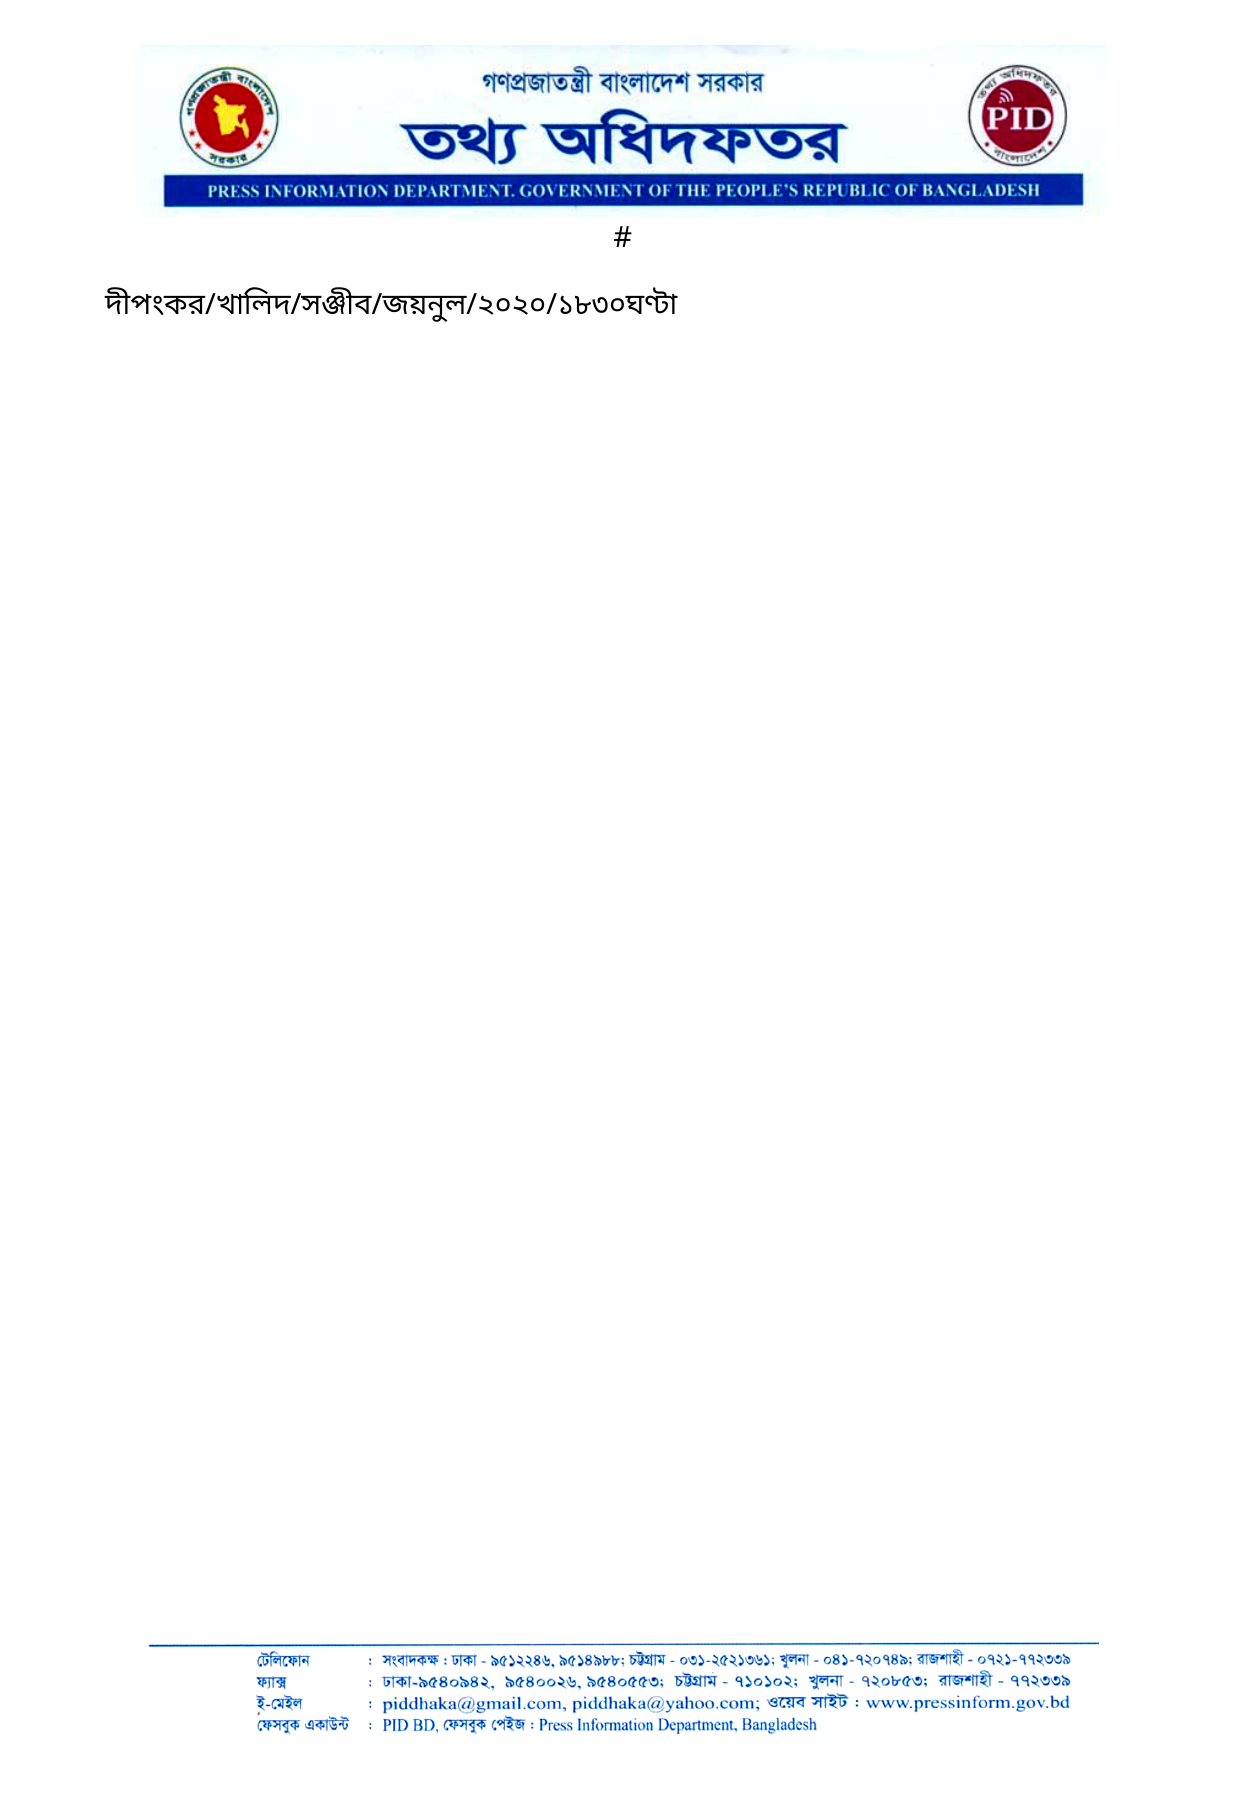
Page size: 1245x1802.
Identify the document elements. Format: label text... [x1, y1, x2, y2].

picture [146, 1640, 1099, 1742]
text দীপংকর/খালিদ/সঞ্জীব/জয়নুল/২০২০/১৮৩০ঘণ্টা [105, 283, 1140, 326]
text # [105, 216, 1140, 256]
